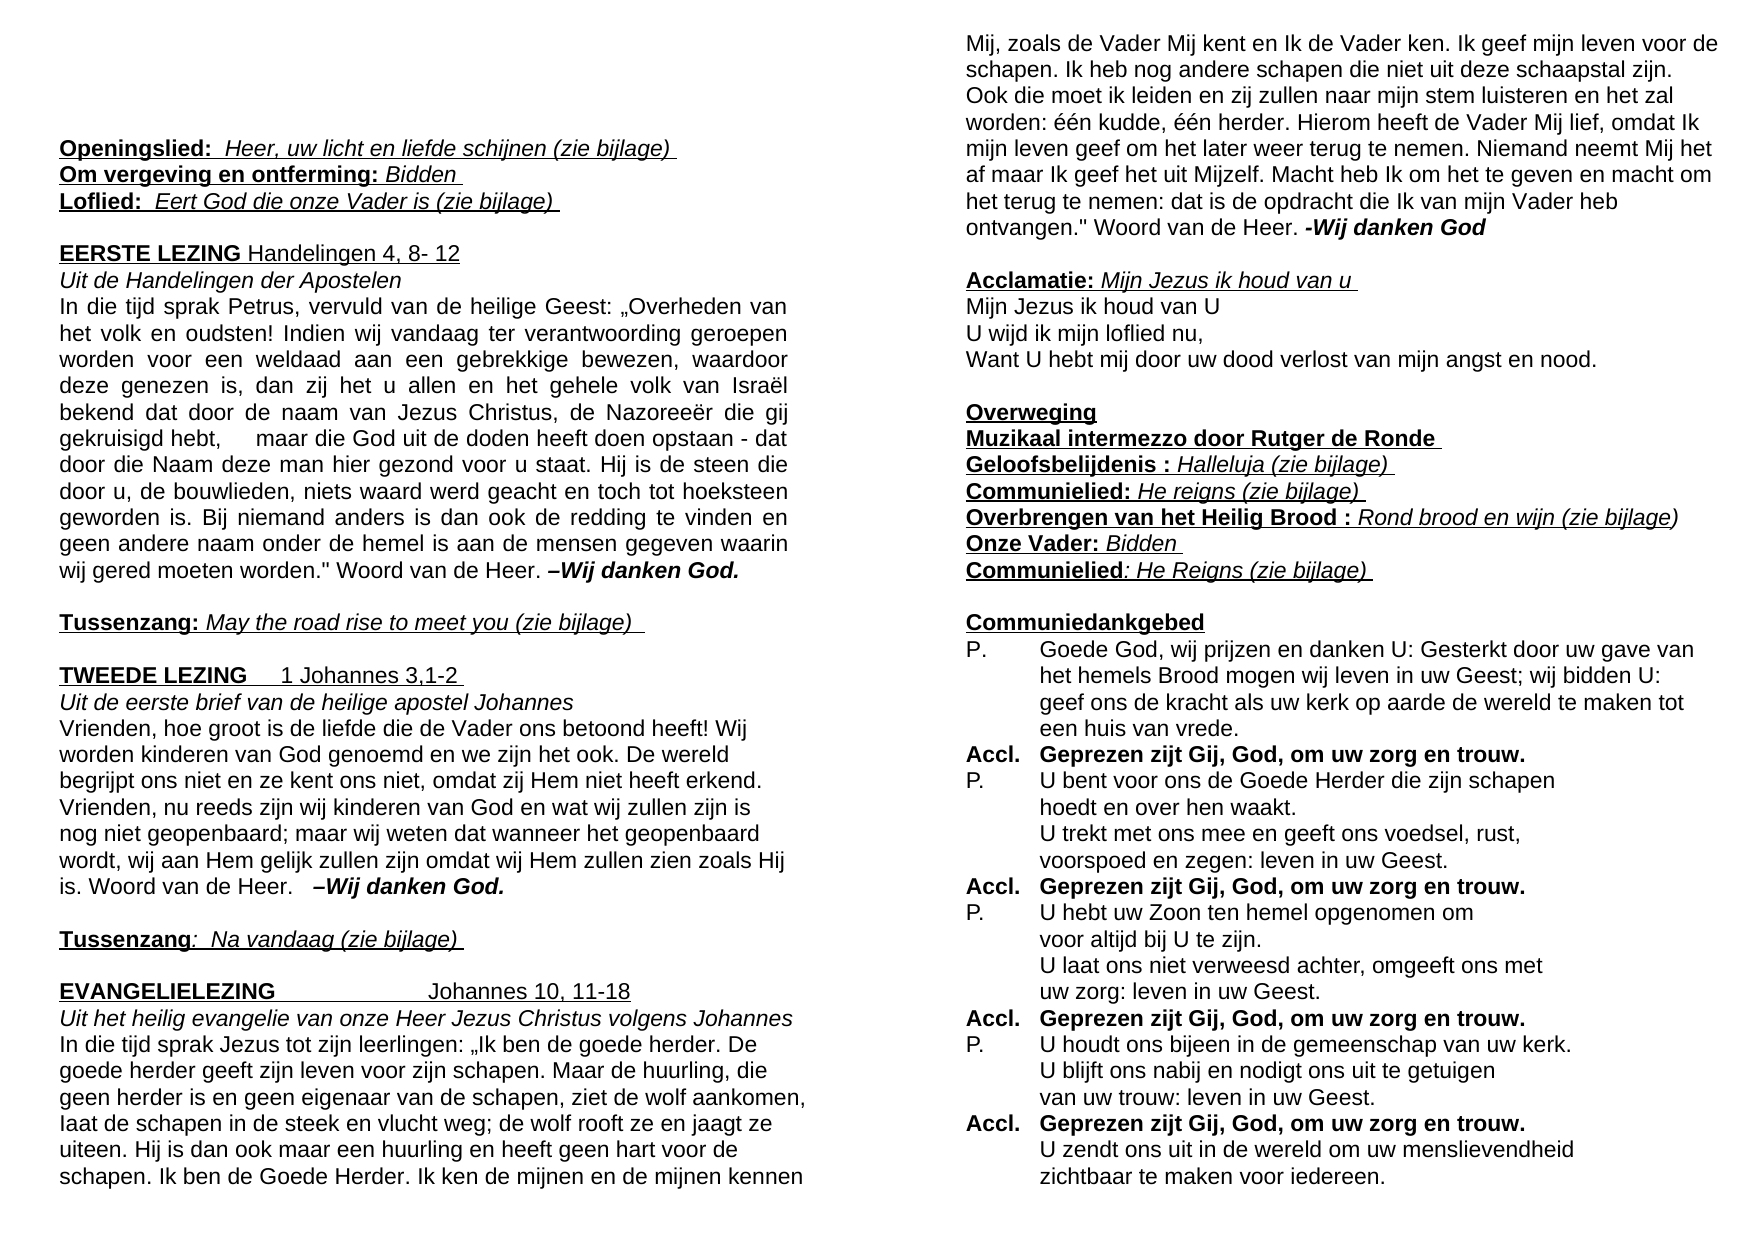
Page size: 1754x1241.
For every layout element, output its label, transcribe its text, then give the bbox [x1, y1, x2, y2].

text Vrienden, hoe groot is de liefde die de Vader ons betoond heeft! Wij worden kinderen van God genoemd en we zijn het ook. De wereld begrijpt ons niet en ze kent ons niet, omdat zij Hem niet heeft erkend. Vrienden, nu reeds zijn wij kinderen van God en wat wij zullen zijn is nog niet geopenbaard; maar wij weten dat wanneer het geopenbaard wordt, wij aan Hem gelijk zullen zijn omdat wij Hem zullen zien zoals Hij is. Woord van de Heer. –Wij danken God. [59, 715, 788, 899]
text zichtbaar te maken voor iedereen. [966, 1163, 1695, 1189]
text van uw trouw: leven in uw Geest. [966, 1084, 1695, 1110]
text Om vergeving en ontferming: Bidden [59, 161, 788, 188]
text Uit de Handelingen der Apostelen [59, 267, 788, 293]
text voorspoed en zegen: leven in uw Geest. [966, 847, 1695, 873]
text P. U houdt ons bijeen in de gemeenschap van uw kerk. [966, 1031, 1695, 1057]
text Uit de eerste brief van de heilige apostel Johannes [59, 688, 788, 715]
text P. U hebt uw Zoon ten hemel opgenomen om [966, 899, 1695, 926]
text Accl. Geprezen zijt Gij, God, om uw zorg en trouw. [966, 741, 1695, 767]
text Overbrengen van het Heilig Brood : Rond brood en wijn (zie bijlage) [966, 504, 1719, 530]
text uw zorg: leven in uw Geest. [966, 978, 1695, 1005]
text Accl. Geprezen zijt Gij, God, om uw zorg en trouw. [966, 1005, 1695, 1031]
text In die tijd sprak Petrus, vervuld van de heilige Geest: „Overheden van het volk en oudsten! Indien wij vandaag ter verantwoording geroepen worden voor een weldaad aan een gebrekkige bewezen, waardoor deze genezen is, dan zij het u allen en het gehele volk van Israël bekend dat door de naam van Jezus Christus, de Nazoreeër die gij gekruisigd hebt, maar die God uit de doden heeft doen opstaan - dat door die Naam deze man hier gezond voor u staat. Hij is de steen die door u, de bouwlieden, niets waard werd geacht en toch tot hoeksteen geworden is. Bij niemand anders is dan ook de redding te vinden en geen andere naam onder de hemel is aan de mensen gegeven waarin wij gered moeten worden." Woord van de Heer. –Wij danken God. [59, 293, 788, 583]
text In die tijd sprak Jezus tot zijn leerlingen: „Ik ben de goede herder. De goede herder geeft zijn leven voor zijn schapen. Maar de huurling, die geen herder is en geen eigenaar van de schapen, ziet de wolf aankomen, Iaat de schapen in de steek en vlucht weg; de wolf rooft ze en jaagt ze uiteen. Hij is dan ook maar een huurling en heeft geen hart voor de schapen. Ik ben de Goede Herder. Ik ken de mijnen en de mijnen kennen Mij, zoals de Vader Mij kent en Ik de Vader ken. Ik geef mijn leven voor de schapen. Ik heb nog andere schapen die niet uit deze schaapstal zijn. Ook die moet ik leiden en zij zullen naar mijn stem luisteren en het zal worden: één kudde, één herder. Hierom heeft de Vader Mij lief, omdat Ik mijn leven geef om het later weer terug te nemen. Niemand neemt Mij het af maar Ik geef het uit Mijzelf. Macht heb Ik om het te geven en macht om het terug te nemen: dat is de opdracht die Ik van mijn Vader heb ontvangen." Woord van de Heer. -Wij danken God [966, 29, 1719, 240]
text Tussenzang: May the road rise to meet you (zie bijlage) [59, 609, 788, 636]
text U zendt ons uit in de wereld om uw menslievendheid [966, 1136, 1695, 1163]
text Communielied: He reigns (zie bijlage) [966, 478, 1719, 504]
text U trekt met ons mee en geeft ons voedsel, rust, [966, 820, 1695, 847]
text Loflied: Eert God die onze Vader is (zie bijlage) [59, 188, 788, 214]
text Accl. Geprezen zijt Gij, God, om uw zorg en trouw. [966, 1110, 1695, 1136]
text EVANGELIELEZING Johannes 10, 11-18 [59, 978, 812, 1005]
text Onze Vader: Bidden [966, 530, 1719, 557]
text Tussenzang: Na vandaag (zie bijlage) [59, 926, 812, 952]
text P. U bent voor ons de Goede Herder die zijn schapen [966, 767, 1695, 794]
text U laat ons niet verweesd achter, omgeeft ons met [966, 952, 1695, 978]
text Communielied: He Reigns (zie bijlage) [966, 557, 1719, 583]
text U blijft ons nabij en nodigt ons uit te getuigen [966, 1057, 1695, 1084]
text Communiedankgebed [966, 609, 1719, 636]
text voor altijd bij U te zijn. [966, 926, 1695, 952]
text Accl. Geprezen zijt Gij, God, om uw zorg en trouw. [966, 873, 1695, 899]
text TWEEDE LEZING 1 Johannes 3,1-2 [59, 662, 788, 688]
text P. Goede God, wij prijzen en danken U: Gesterkt door uw gave van het hemels Brood mogen wij leven in uw Geest; wij bidden U: geef ons de kracht als uw kerk op aarde de wereld te maken tot een huis van vrede. [966, 636, 1695, 741]
text EERSTE LEZING Handelingen 4, 8- 12 [59, 240, 788, 267]
text Acclamatie: Mijn Jezus ik houd van u [966, 267, 1719, 293]
text Want U hebt mij door uw dood verlost van mijn angst en nood. [966, 346, 1719, 372]
text Overweging [966, 398, 1719, 425]
text Uit het heilig evangelie van onze Heer Jezus Christus volgens Johannes [59, 1005, 812, 1031]
text Geloofsbelijdenis : Halleluja (zie bijlage) [966, 451, 1719, 478]
text U wijd ik mijn loflied nu, [966, 319, 1719, 346]
text Openingslied: Heer, uw licht en liefde schijnen (zie bijlage) [59, 135, 788, 161]
text In die tijd sprak Jezus tot zijn leerlingen: „Ik ben de goede herder. De goede herder geeft zijn leven voor zijn schapen. Maar de huurling, die geen herder is en geen eigenaar van de schapen, ziet de wolf aankomen, Iaat de schapen in de steek en vlucht weg; de wolf rooft ze en jaagt ze uiteen. Hij is dan ook maar een huurling en heeft geen hart voor de schapen. Ik ben de Goede Herder. Ik ken de mijnen en de mijnen kennen Mij, zoals de Vader Mij kent en Ik de Vader ken. Ik geef mijn leven voor de schapen. Ik heb nog andere schapen die niet uit deze schaapstal zijn. Ook die moet ik leiden en zij zullen naar mijn stem luisteren en het zal worden: één kudde, één herder. Hierom heeft de Vader Mij lief, omdat Ik mijn leven geef om het later weer terug te nemen. Niemand neemt Mij het af maar Ik geef het uit Mijzelf. Macht heb Ik om het te geven en macht om het terug te nemen: dat is de opdracht die Ik van mijn Vader heb ontvangen." Woord van de Heer. -Wij danken God [59, 1031, 812, 1189]
text Mijn Jezus ik houd van U [966, 293, 1719, 319]
text Muzikaal intermezzo door Rutger de Ronde [966, 425, 1719, 451]
text hoedt en over hen waakt. [966, 794, 1695, 820]
